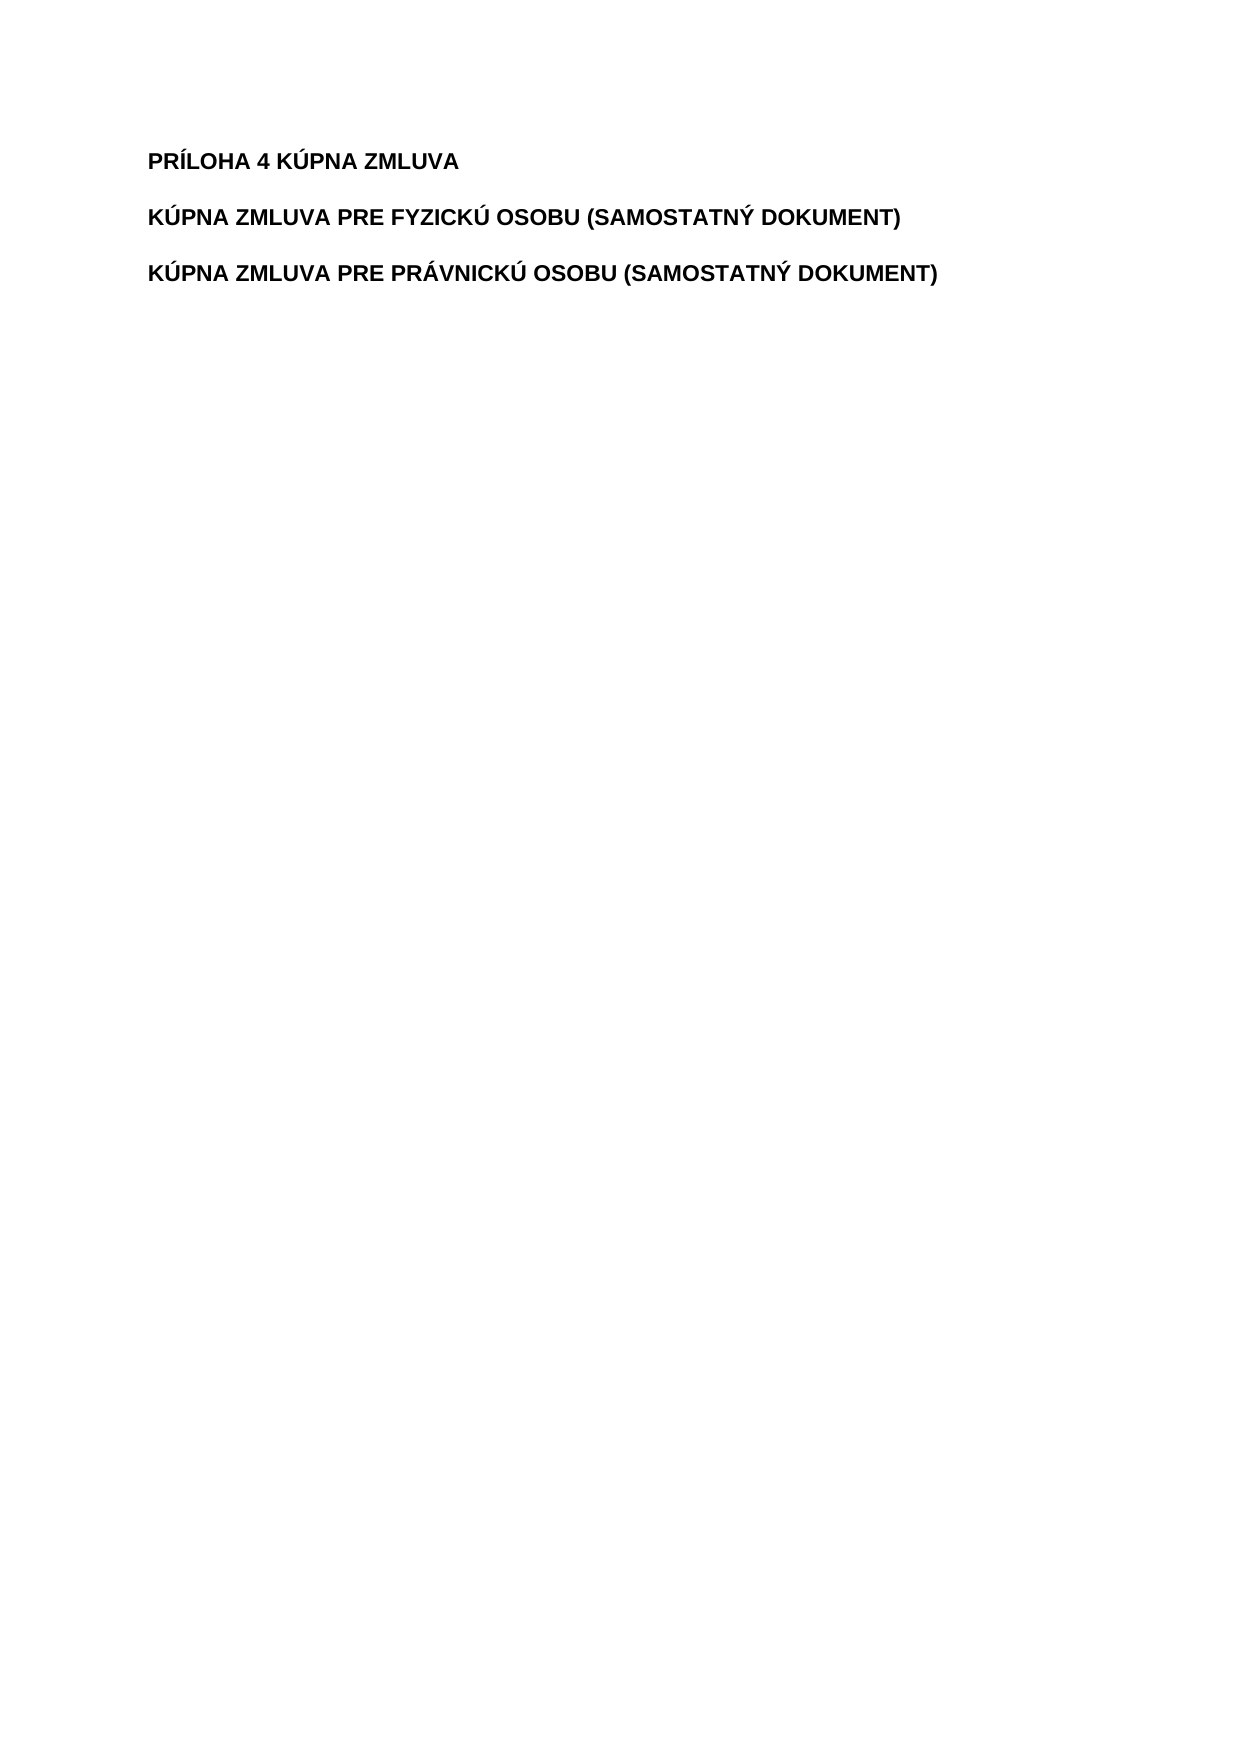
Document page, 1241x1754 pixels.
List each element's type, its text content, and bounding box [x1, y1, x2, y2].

text Príloha 4 Kúpna zmluva [148, 148, 1093, 174]
text kúpna zmluva pre právnickú osobu (samostatný dokument) [148, 260, 1093, 286]
text Kúpna zmluva pre Fyzickú osobu (samostatný dokument) [148, 204, 1093, 230]
